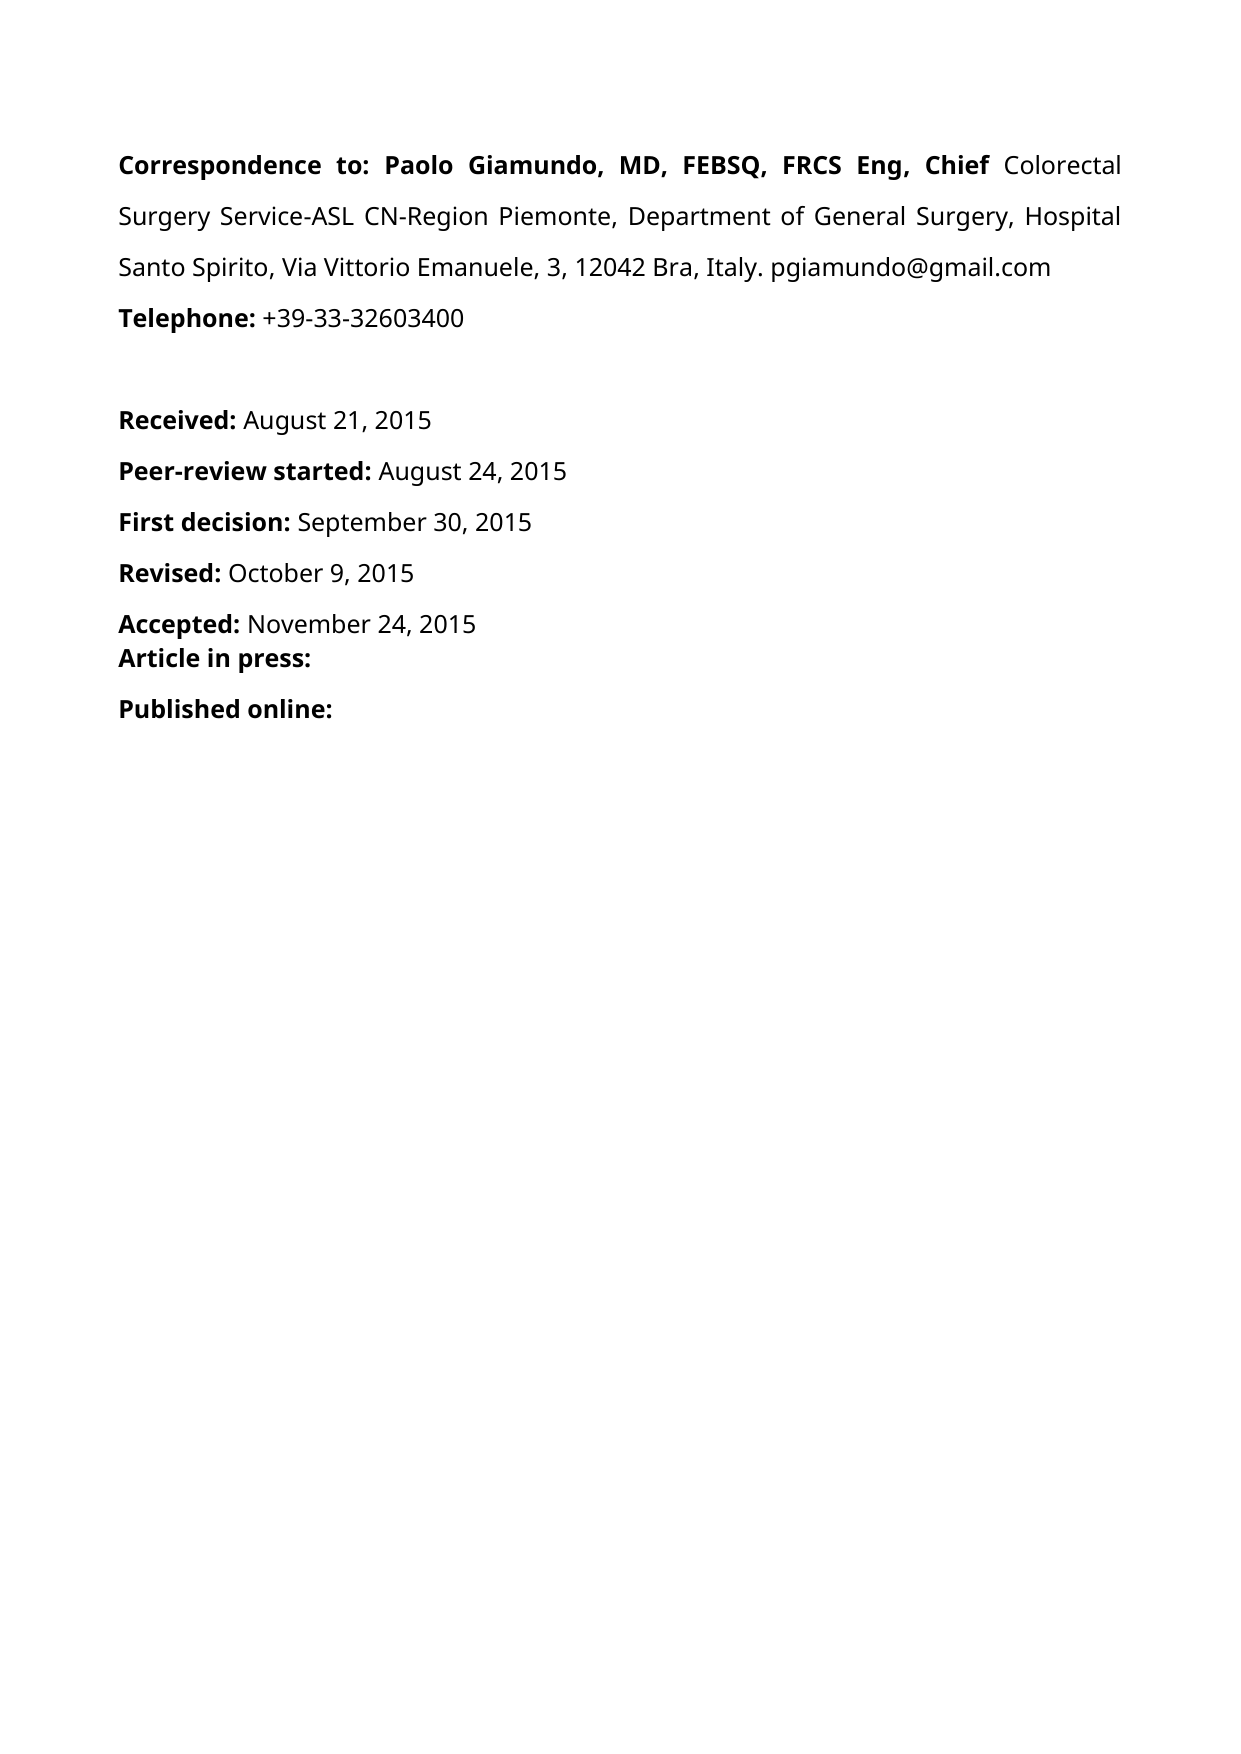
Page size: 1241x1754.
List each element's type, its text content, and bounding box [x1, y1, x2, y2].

text First decision: September 30, 2015 [118, 505, 1122, 539]
text Received: August 21, 2015 [118, 403, 1122, 437]
text Article in press: [118, 641, 1122, 675]
text Peer-review started: August 24, 2015 [118, 454, 1122, 488]
text Published online: [118, 692, 1122, 726]
text Telephone: +39-33-32603400 [118, 301, 1122, 335]
text Correspondence to: Paolo Giamundo, MD, FEBSQ, FRCS Eng, Chief Colorectal Surgery Service-ASL CN-Region Piemonte, Department of General Surgery, Hospital Santo Spirito, Via Vittorio Emanuele, 3, 12042 Bra, Italy. pgiamundo@gmail.com [118, 148, 1122, 284]
text Revised: October 9, 2015 [118, 556, 1122, 590]
text Accepted: November 24, 2015 [118, 607, 1122, 641]
